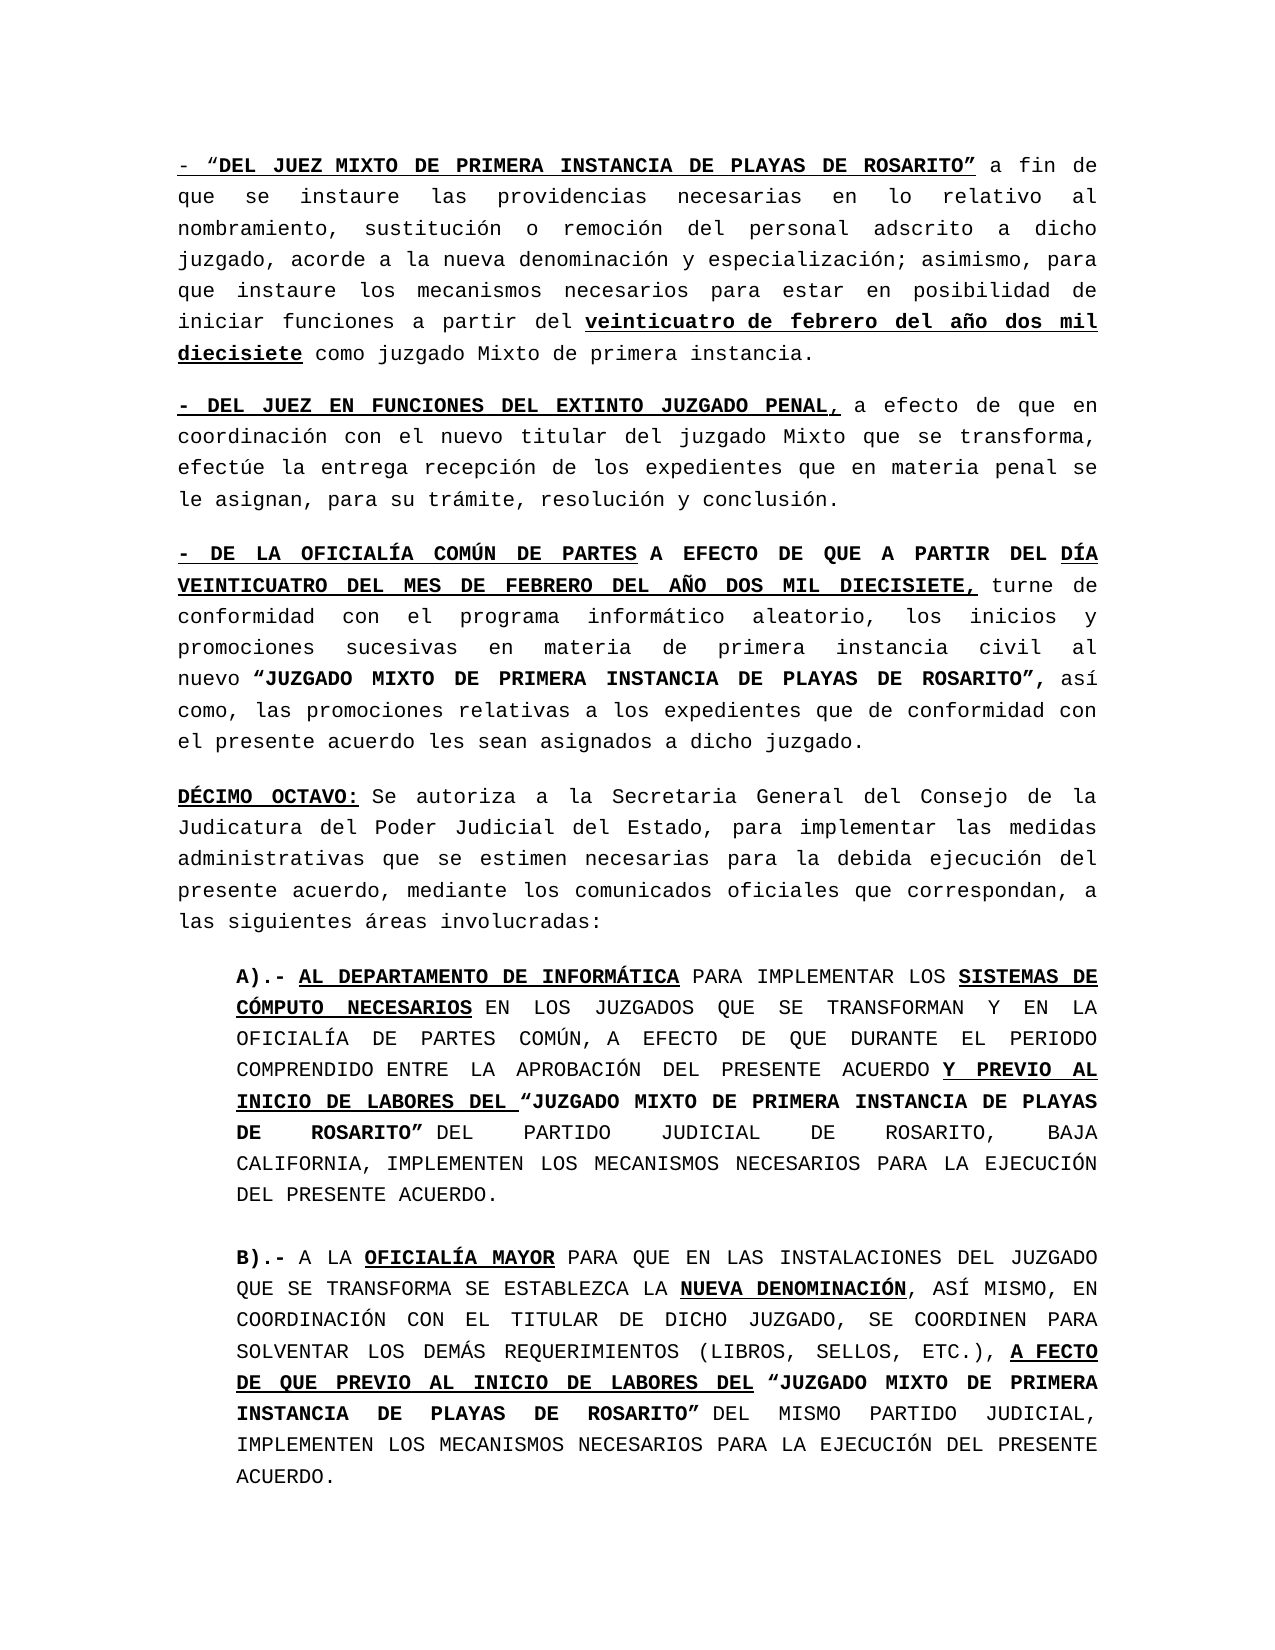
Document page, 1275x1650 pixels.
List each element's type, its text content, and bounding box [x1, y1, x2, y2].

text - DE LA OFICIALÍA COMÚN DE PARTES A EFECTO DE QUE A PARTIR DEL DÍA VEINTICUATRO DEL MES DE FEBRERO DEL AÑO DOS MIL DIECISIETE, turne de conformidad con el programa informático aleatorio, los inicios y promociones sucesivas en materia de primera instancia civil al nuevo “JUZGADO MIXTO DE PRIMERA INSTANCIA DE PLAYAS DE ROSARITO”, así como, las promociones relativas a los expedientes que de conformidad con el presente acuerdo les sean asignados a dicho juzgado. [177, 536, 1098, 754]
text - DEL JUEZ EN FUNCIONES DEL EXTINTO JUZGADO PENAL, a efecto de que en coordinación con el nuevo titular del juzgado Mixto que se transforma, efectúe la entrega recepción de los expedientes que en materia penal se le asignan, para su trámite, resolución y conclusión. [177, 387, 1098, 512]
text - “DEL JUEZ MIXTO DE PRIMERA INSTANCIA DE PLAYAS DE ROSARITO” a fin de que se instaure las providencias necesarias en lo relativo al nombramiento, sustitución o remoción del personal adscrito a dicho juzgado, acorde a la nueva denominación y especialización; asimismo, para que instaure los mecanismos necesarios para estar en posibilidad de iniciar funciones a partir del veinticuatro de febrero del año dos mil diecisiete como juzgado Mixto de primera instancia. [177, 148, 1098, 366]
text DÉCIMO OCTAVO: Se autoriza a la Secretaria General del Consejo de la Judicatura del Poder Judicial del Estado, para implementar las medidas administrativas que se estimen necesarias para la debida ejecución del presente acuerdo, mediante los comunicados oficiales que correspondan, a las siguientes áreas involucradas: [177, 778, 1098, 934]
text A).- AL DEPARTAMENTO DE INFORMÁTICA PARA IMPLEMENTAR LOS SISTEMAS DE CÓMPUTO NECESARIOS EN LOS JUZGADOS QUE SE TRANSFORMAN Y EN LA OFICIALÍA DE PARTES COMÚN, A EFECTO DE QUE DURANTE EL PERIODO COMPRENDIDO ENTRE LA APROBACIÓN DEL PRESENTE ACUERDO Y PREVIO AL INICIO DE LABORES DEL “JUZGADO MIXTO DE PRIMERA INSTANCIA DE PLAYAS DE ROSARITO” DEL PARTIDO JUDICIAL DE ROSARITO, BAJA CALIFORNIA, IMPLEMENTEN LOS MECANISMOS NECESARIOS PARA LA EJECUCIÓN DEL PRESENTE ACUERDO. [236, 958, 1098, 1208]
text B).- A LA OFICIALÍA MAYOR PARA QUE EN LAS INSTALACIONES DEL JUZGADO QUE SE TRANSFORMA SE ESTABLEZCA LA NUEVA DENOMINACIÓN, ASÍ MISMO, EN COORDINACIÓN CON EL TITULAR DE DICHO JUZGADO, SE COORDINEN PARA SOLVENTAR LOS DEMÁS REQUERIMIENTOS (LIBROS, SELLOS, ETC.), A FECTO DE QUE PREVIO AL INICIO DE LABORES DEL “JUZGADO MIXTO DE PRIMERA INSTANCIA DE PLAYAS DE ROSARITO” DEL MISMO PARTIDO JUDICIAL, IMPLEMENTEN LOS MECANISMOS NECESARIOS PARA LA EJECUCIÓN DEL PRESENTE ACUERDO. [236, 1239, 1098, 1489]
